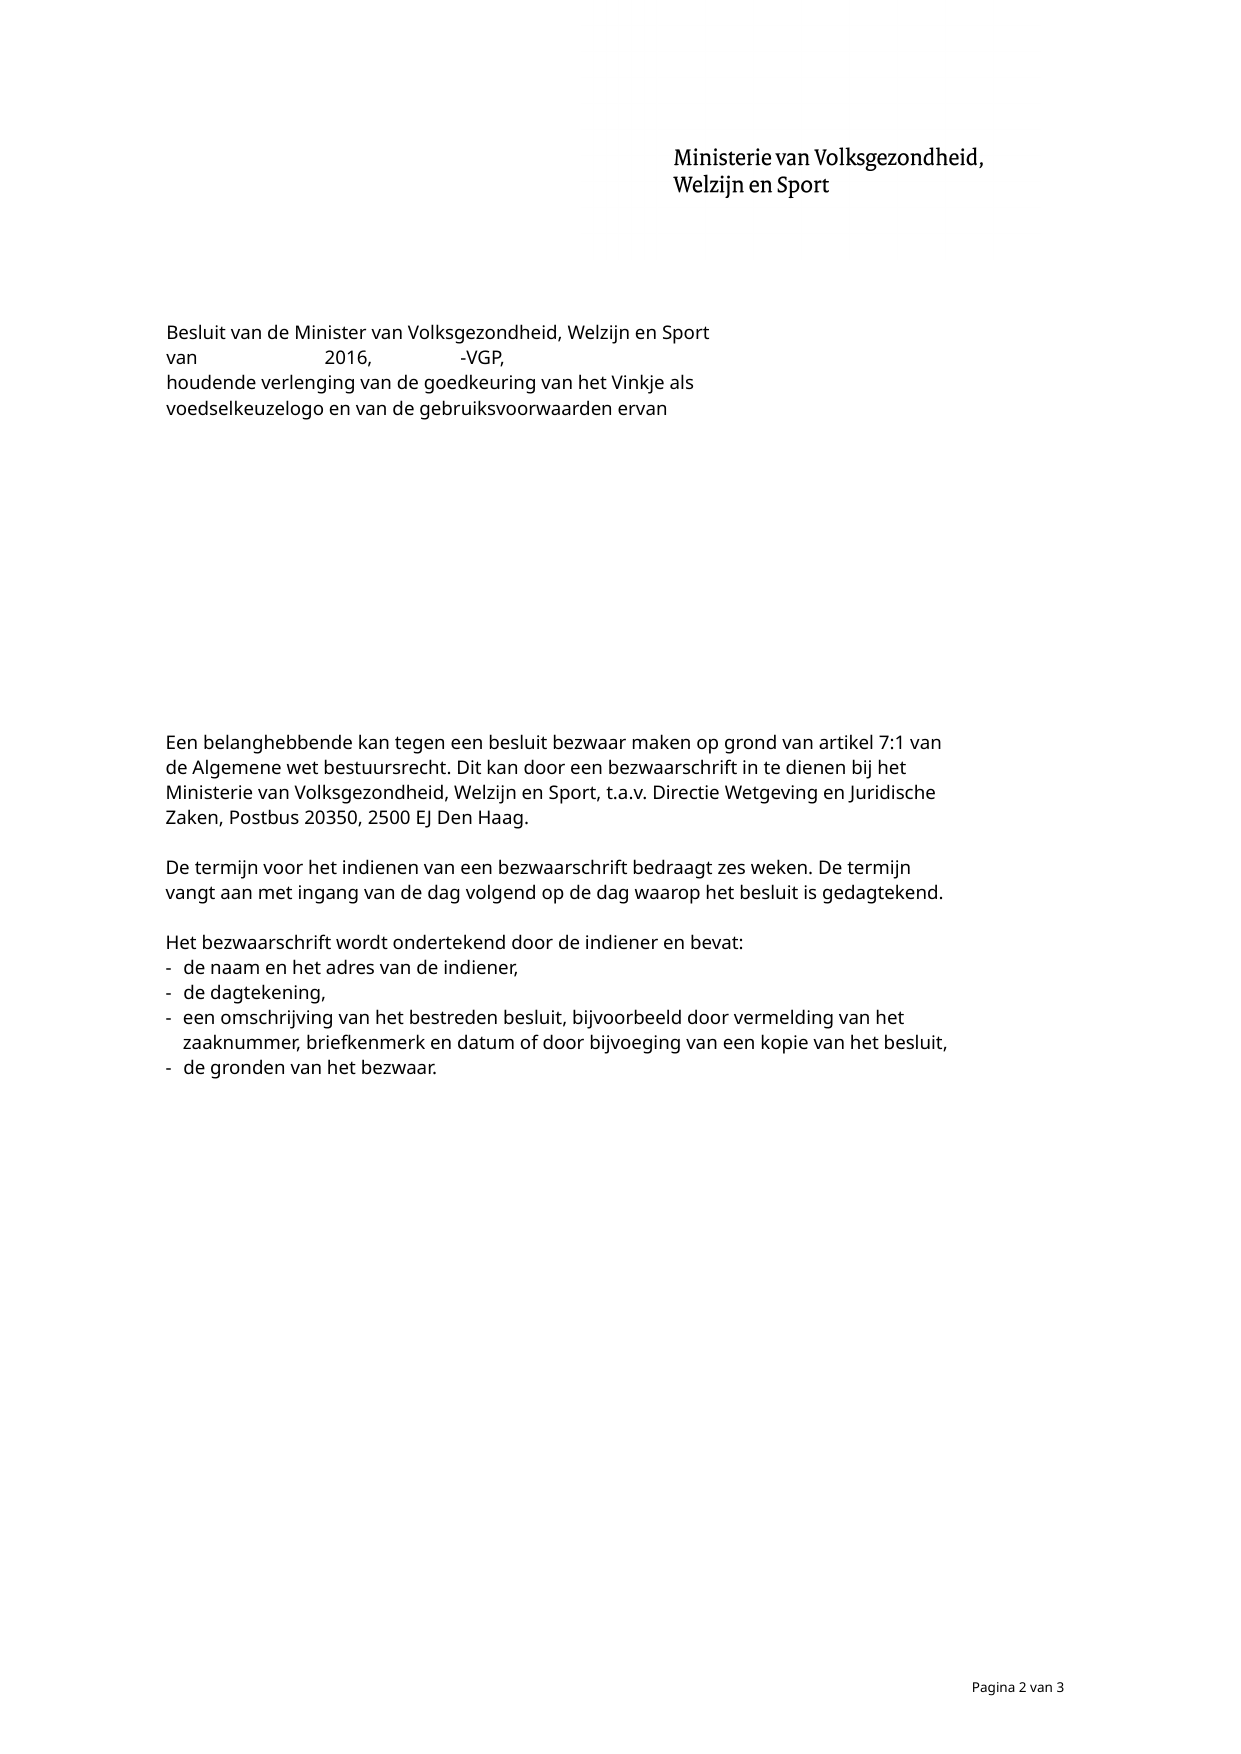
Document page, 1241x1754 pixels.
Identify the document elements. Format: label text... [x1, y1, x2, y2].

picture [581, 0, 1042, 260]
text - de dagtekening, [165, 979, 951, 1004]
text Een belanghebbende kan tegen een besluit bezwaar maken op grond van artikel 7:1 van de Algemene wet bestuursrecht. Dit kan door een bezwaarschrift in te dienen bij het Ministerie van Volksgezondheid, Welzijn en Sport, t.a.v. Directie Wetgeving en Juridische Zaken, Postbus 20350, 2500 EJ Den Haag. [165, 729, 951, 829]
text - de naam en het adres van de indiener, [165, 954, 951, 979]
text - een omschrijving van het bestreden besluit, bijvoorbeeld door vermelding van het zaaknummer, briefkenmerk en datum of door bijvoeging van een kopie van het besluit, [165, 1004, 951, 1054]
text De termijn voor het indienen van een bezwaarschrift bedraagt zes weken. De termijn vangt aan met ingang van de dag volgend op de dag waarop het besluit is gedagtekend. [165, 854, 951, 904]
text Het bezwaarschrift wordt ondertekend door de indiener en bevat: [165, 929, 951, 954]
text - de gronden van het bezwaar. [165, 1054, 951, 1079]
